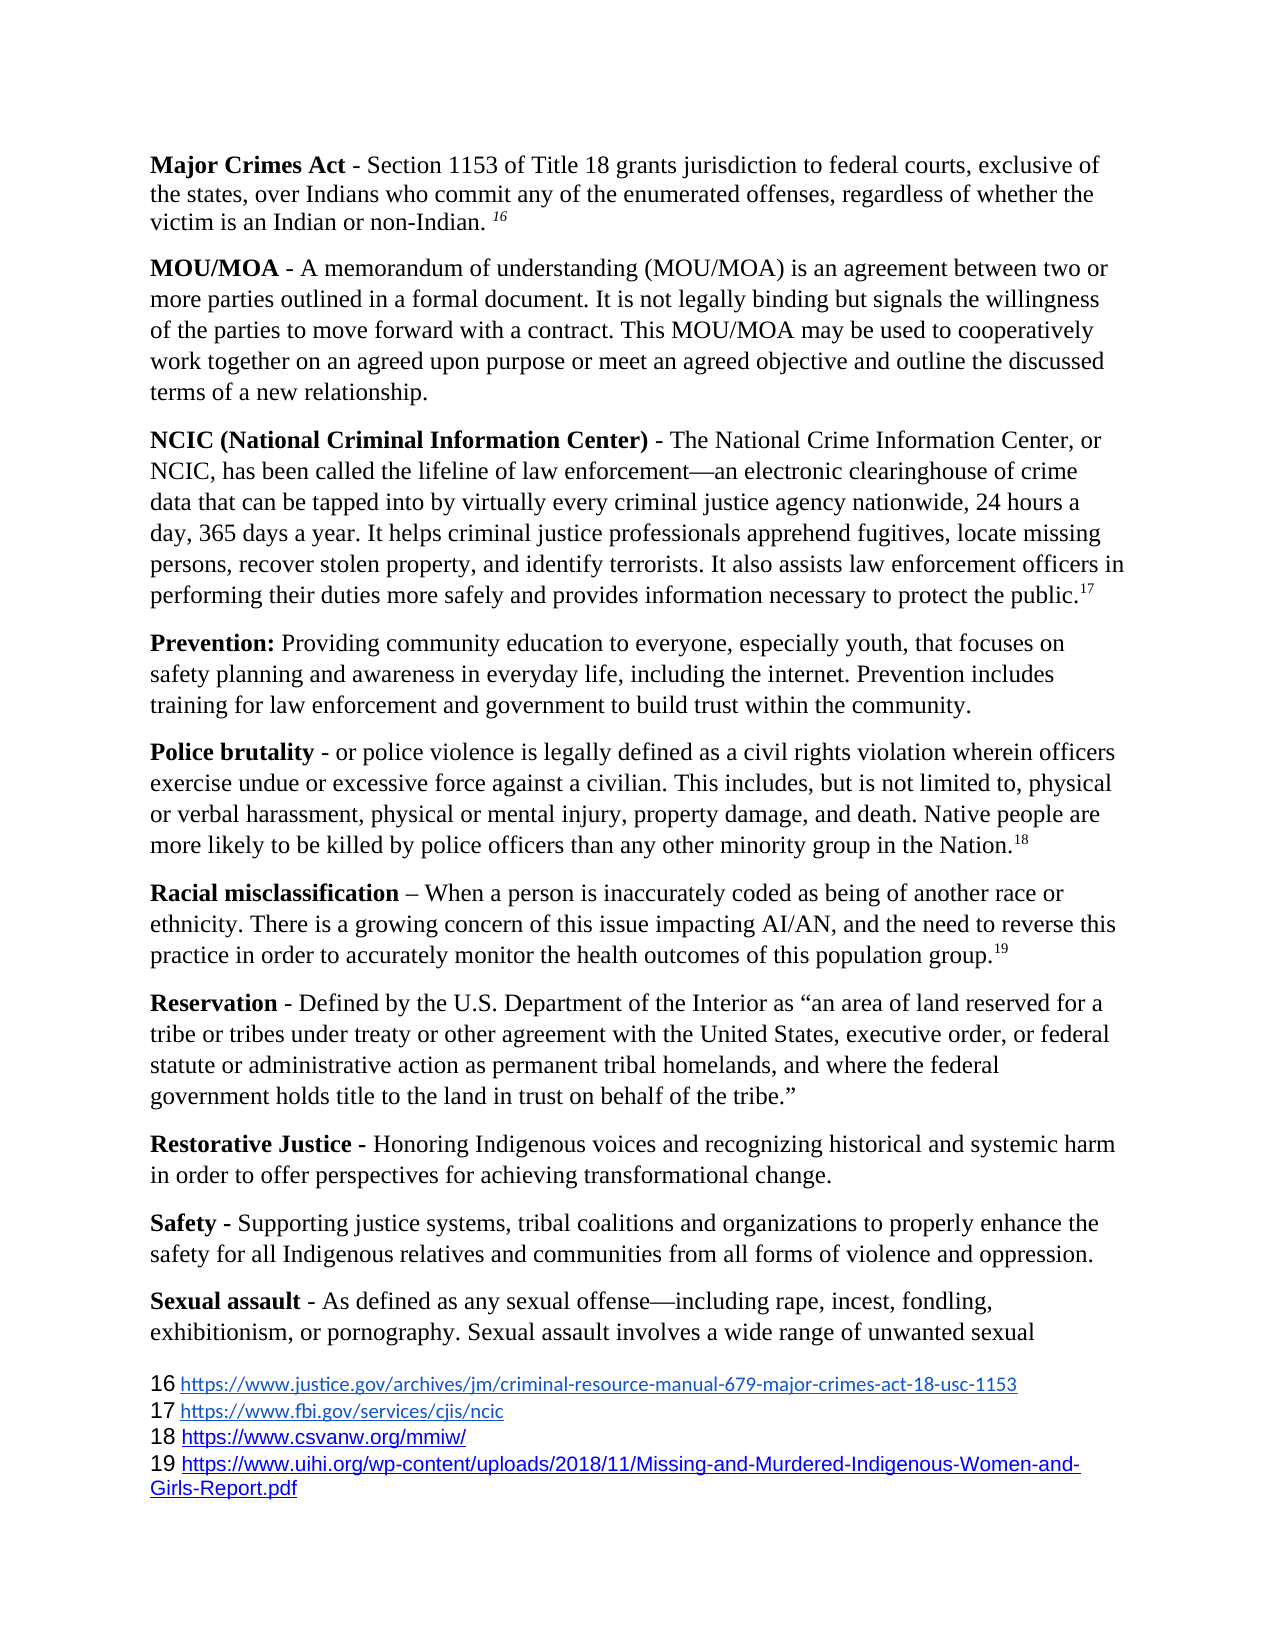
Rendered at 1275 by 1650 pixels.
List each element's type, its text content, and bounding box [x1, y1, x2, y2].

text Major Crimes Act - Section 1153 of Title 18 grants jurisdiction to federal courts, exclusive of the states, over Indians who commit any of the enumerated offenses, regardless of whether the victim is an Indian or non-Indian. [150, 150, 1125, 236]
text Reservation - Defined by the U.S. Department of the Interior as “an area of land reserved for a tribe or tribes under treaty or other agreement with the United States, executive order, or federal statute or administrative action as permanent tribal homelands, and where the federal government holds title to the land in trust on behalf of the tribe.” [150, 988, 1125, 1110]
text Safety - Supporting justice systems, tribal coalitions and organizations to properly enhance the safety for all Indigenous relatives and communities from all forms of violence and oppression. [150, 1208, 1125, 1267]
text Racial misclassification – When a person is inaccurately coded as being of another race or ethnicity. There is a growing concern of this issue impacting AI/AN, and the need to reverse this practice in order to accurately monitor the health outcomes of this population group. [150, 878, 1125, 969]
text MOU/MOA - A memorandum of understanding (MOU/MOA) is an agreement between two or more parties outlined in a formal document. It is not legally binding but signals the willingness of the parties to move forward with a contract. This MOU/MOA may be used to cooperatively work together on an agreed upon purpose or meet an agreed objective and outline the discussed terms of a new relationship. [150, 253, 1125, 406]
text Prevention: Providing community education to everyone, especially youth, that focuses on safety planning and awareness in everyday life, including the internet. Prevention includes training for law enforcement and government to build trust within the community. [150, 628, 1125, 718]
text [150, 1286, 1125, 1346]
text NCIC (National Criminal Information Center) - The National Crime Information Center, or NCIC, has been called the lifeline of law enforcement—an electronic clearinghouse of crime data that can be tapped into by virtually every criminal justice agency nationwide, 24 hours a day, 365 days a year. It helps criminal justice professionals apprehend fugitives, locate missing persons, recover stolen property, and identify terrorists. It also assists law enforcement officers in performing their duties more safely and provides information necessary to protect the public. [150, 425, 1125, 609]
text Restorative Justice - Honoring Indigenous voices and recognizing historical and systemic harm in order to offer perspectives for achieving transformational change. [150, 1129, 1125, 1189]
text Police brutality - or police violence is legally defined as a civil rights violation wherein officers exercise undue or excessive force against a civilian. This includes, but is not limited to, physical or verbal harassment, physical or mental injury, property damage, and death. Native people are more likely to be killed by police officers than any other minority group in the Nation. [150, 737, 1125, 859]
